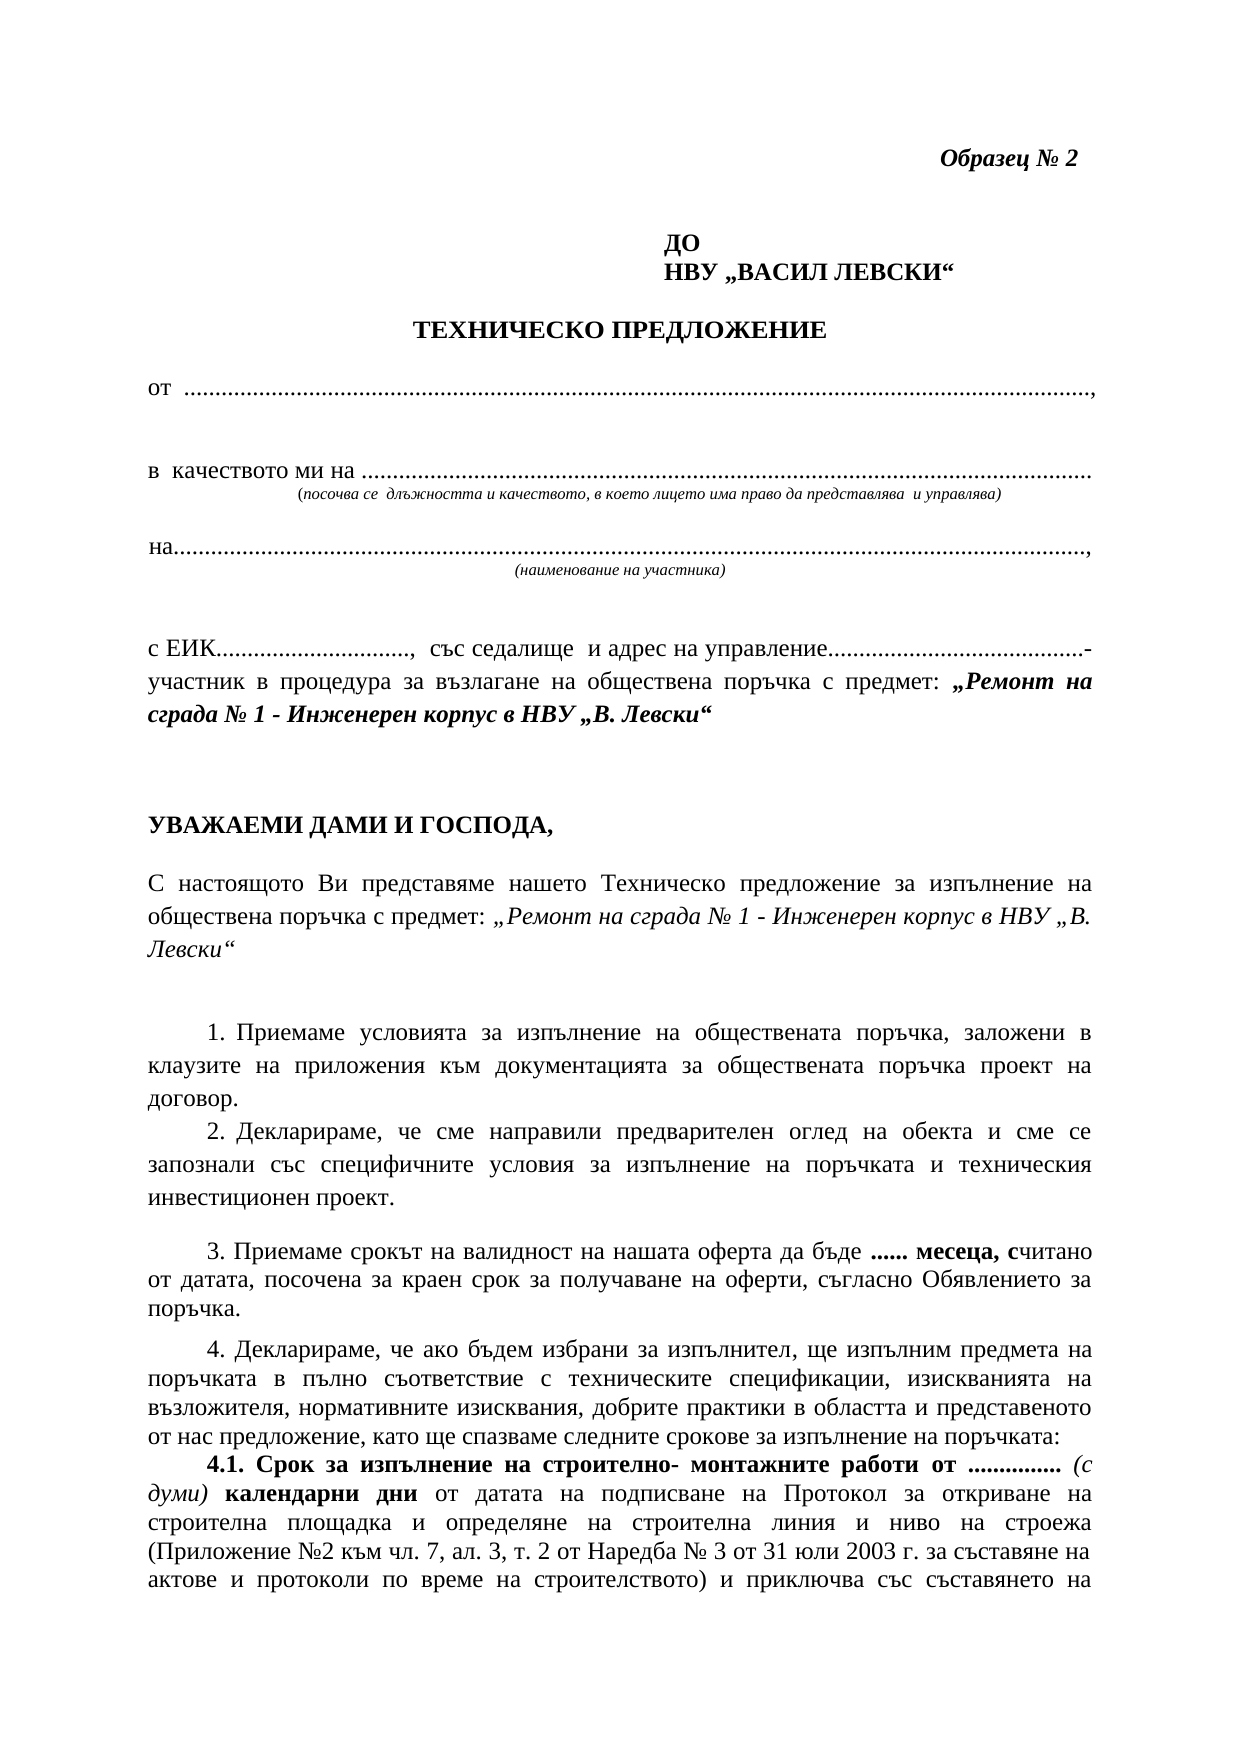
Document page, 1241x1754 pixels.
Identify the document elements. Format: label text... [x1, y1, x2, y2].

text ТЕХНИЧЕСКО ПРЕДЛОЖЕНИЕ [148, 315, 1093, 343]
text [148, 1449, 1093, 1593]
text НВУ „васил Левски“ [664, 257, 1093, 286]
text (посочва се длъжността и качеството, в което лицето има право да представлява и управлява) [148, 483, 1093, 503]
text Образец № 2 [148, 143, 1078, 172]
text на.................................................................................................................................................., (наименование на участника) [148, 531, 1093, 579]
list Приемаме условията за изпълнение на обществената поръчка, заложени в клаузите на приложения към документацията за обществената поръчка проект на договор. [148, 1017, 1093, 1112]
text УВАЖАЕМИ ДАМИ И ГОСПОДА, [148, 811, 1093, 839]
text с ЕИК..............................., със седалище и адрес на управление.........................................- участник в процедура за възлагане на обществена поръчка с предмет: „Ремонт на сграда № 1 - Инженерен корпус в НВУ „В. Левски“ [148, 633, 1093, 728]
text С настоящото Ви представяме нашето Техническо предложение за изпълнение на обществена поръчка с предмет: „Ремонт на сграда № 1 - Инженерен корпус в НВУ „В. Левски“ [148, 868, 1093, 963]
text 3. Приемаме срокът на валидност на нашата оферта да бъде ...... месеца, считано от датата, посочена за краен срок за получаване на оферти, съгласно Обявлението за поръчка. [148, 1236, 1093, 1322]
text от ................................................................................................................................................., [148, 372, 1107, 401]
text в качеството ми на ..................................................................................................................... [148, 455, 1107, 483]
text ДО [664, 228, 1093, 257]
list Декларираме, че сме направили предварителен оглед на обекта и сме се запознали със специфичните условия за изпълнение на поръчката и техническия инвестиционен проект. [148, 1116, 1093, 1211]
text 4. Декларираме, че ако бъдем избрани за изпълнител, ще изпълним предмета на поръчката в пълно съответствие с техническите спецификации, изискванията на възложителя, нормативните изисквания, добрите практики в областта и представеното от нас предложение, като ще спазваме следните срокове за изпълнение на поръчката: [148, 1334, 1093, 1449]
